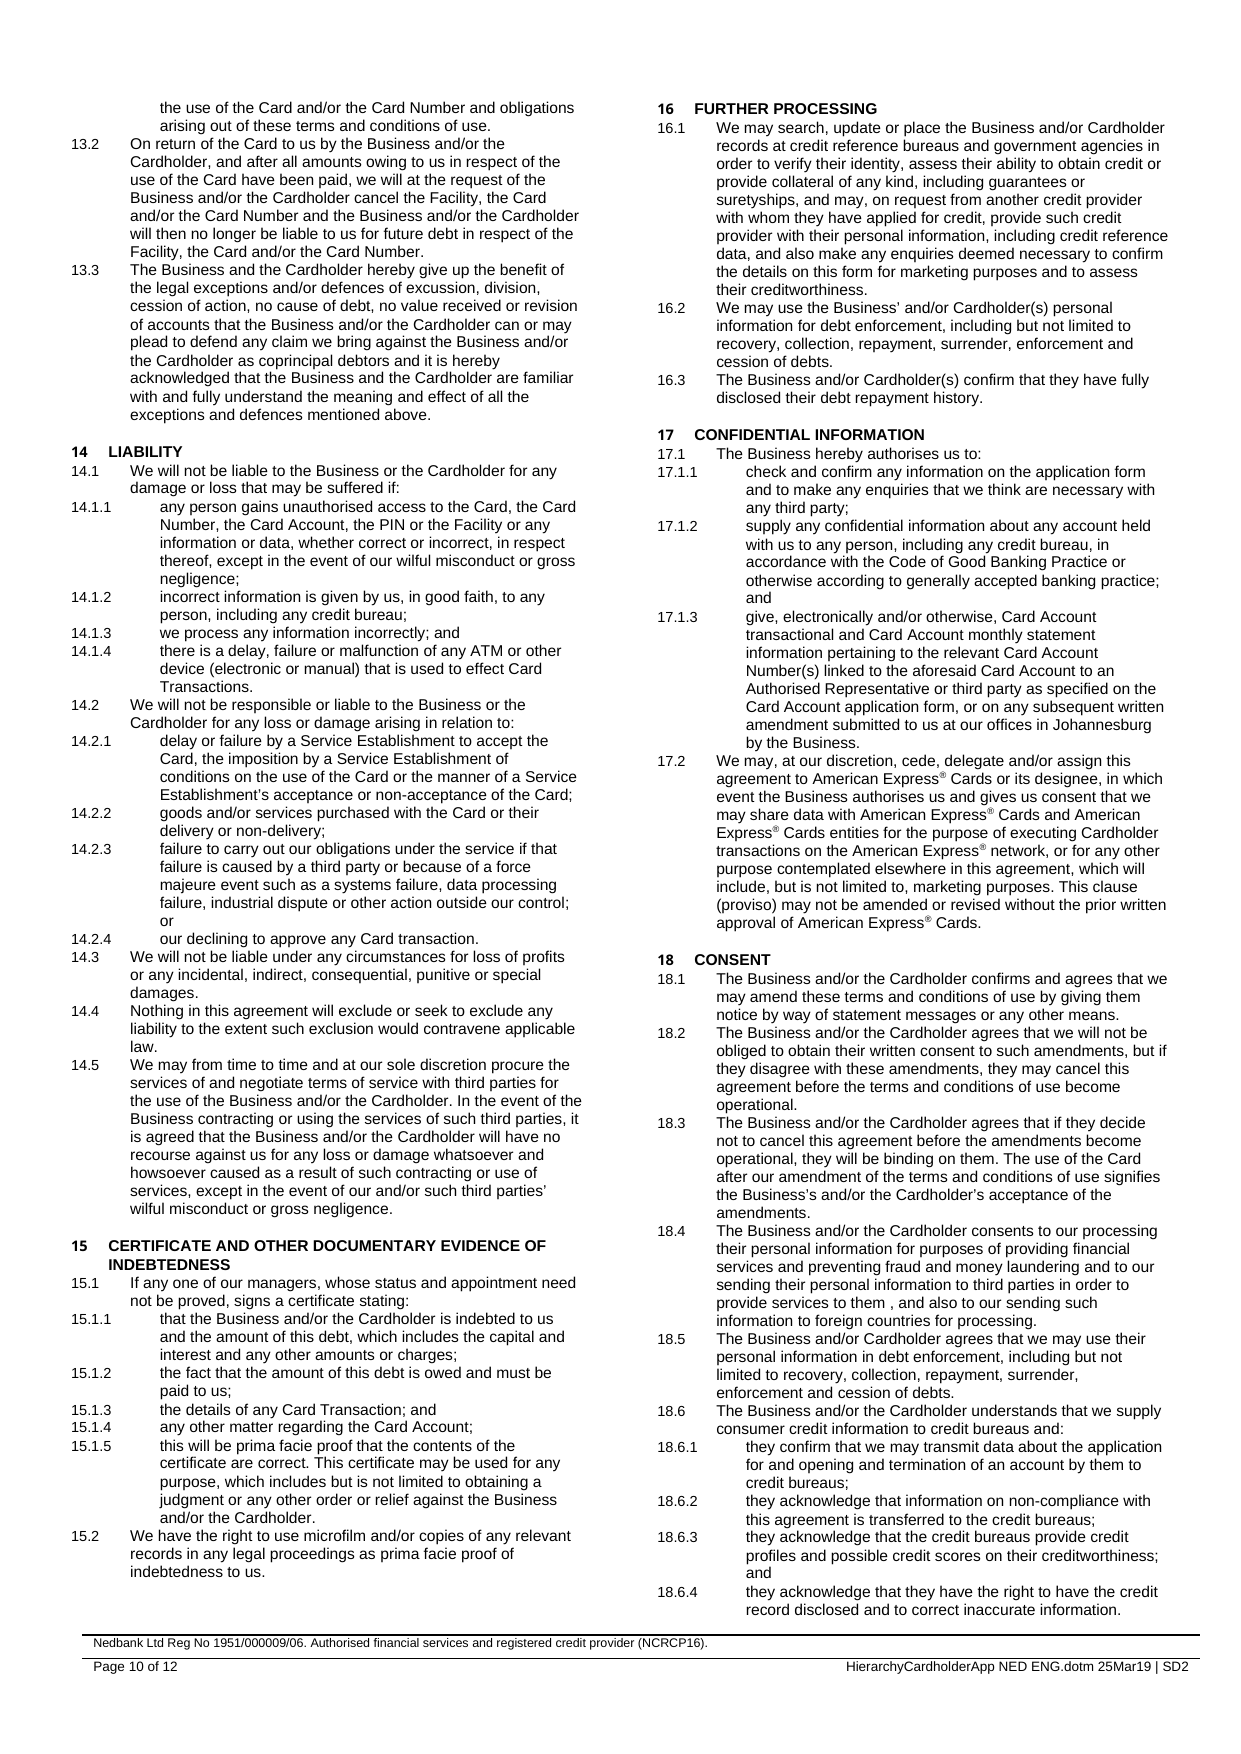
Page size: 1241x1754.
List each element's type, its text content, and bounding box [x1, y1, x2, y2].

list The Business and/or the Cardholder consents to our processing their personal information for purposes of providing financial services and preventing fraud and money laundering and to our sending their personal information to third parties in order to provide services to them , and also to our sending such information to foreign countries for processing. [657, 1222, 1169, 1330]
list We will not be liable under any circumstances for loss of profits or any incidental, indirect, consequential, punitive or special damages. [71, 948, 583, 1002]
list give, electronically and/or otherwise, Card Account transactional and Card Account monthly statement information pertaining to the relevant Card Account Number(s) linked to the aforesaid Card Account to an Authorised Representative or third party as specified on the Card Account application form, or on any subsequent written amendment submitted to us at our offices in Johannesburg by the Business. [657, 607, 1169, 751]
list they acknowledge that the credit bureaus provide credit profiles and possible credit scores on their creditworthiness; and [657, 1528, 1169, 1582]
list check and confirm any information on the application form and to make any enquiries that we think are necessary with any third party; [657, 463, 1169, 517]
list If any one of our managers, whose status and appointment need not be proved, signs a certificate stating: [71, 1274, 583, 1310]
list We may use the Business’ and/or Cardholder(s) personal information for debt enforcement, including but not limited to recovery, collection, repayment, surrender, enforcement and cession of debts. [657, 299, 1169, 371]
list We may from time to time and at our sole discretion procure the services of and negotiate terms of service with third parties for the use of the Business and/or the Cardholder. In the event of the Business contracting or using the services of such third parties, it is agreed that the Business and/or the Cardholder will have no recourse against us for any loss or damage whatsoever and howsoever caused as a result of such contracting or use of services, except in the event of our and/or such third parties’ wilful misconduct or gross negligence. [71, 1056, 583, 1218]
list there is a delay, failure or malfunction of any ATM or other device (electronic or manual) that is used to effect Card Transactions. [71, 641, 583, 696]
list FURTHER PROCESSING [657, 99, 1169, 119]
list LIABILITY [71, 441, 583, 461]
list We have the right to use microfilm and/or copies of any relevant records in any legal proceedings as prima facie proof of indebtedness to us. [71, 1526, 583, 1580]
list this will be prima facie proof that the contents of the certificate are correct. This certificate may be used for any purpose, which includes but is not limited to obtaining a judgment or any other order or relief against the Business and/or the Cardholder. [71, 1436, 583, 1526]
list The Business and/or Cardholder(s) confirm that they have fully disclosed their debt repayment history. [657, 371, 1169, 407]
list the fact that the amount of this debt is owed and must be paid to us; [71, 1364, 583, 1400]
list our declining to approve any Card transaction. [71, 930, 583, 948]
list We will not be responsible or liable to the Business or the Cardholder for any loss or damage arising in relation to: [71, 696, 583, 732]
list supply any confidential information about any account held with us to any person, including any credit bureau, in accordance with the Code of Good Banking Practice or otherwise according to generally accepted banking practice; and [657, 517, 1169, 607]
list any other matter regarding the Card Account; [71, 1418, 583, 1436]
list that the Business and/or the Cardholder is indebted to us and the amount of this debt, which includes the capital and interest and any other amounts or charges; [71, 1310, 583, 1364]
list The Business hereby authorises us to: [657, 445, 1169, 463]
list delay or failure by a Service Establishment to accept the Card, the imposition by a Service Establishment of conditions on the use of the Card or the manner of a Service Establishment’s acceptance or non-acceptance of the Card; [71, 732, 583, 804]
list Nothing in this agreement will exclude or seek to exclude any liability to the extent such exclusion would contravene applicable law. [71, 1002, 583, 1056]
list incorrect information is given by us, in good faith, to any person, including any credit bureau; [71, 587, 583, 623]
list any person gains unauthorised access to the Card, the Card Number, the Card Account, the PIN or the Facility or any information or data, whether correct or incorrect, in respect thereof, except in the event of our wilful misconduct or gross negligence; [71, 497, 583, 587]
list goods and/or services purchased with the Card or their delivery or non-delivery; [71, 804, 583, 840]
list The Business and/or the Cardholder understands that we supply consumer credit information to credit bureaus and: [657, 1402, 1169, 1438]
list The Business and the Cardholder hereby give up the benefit of the legal exceptions and/or defences of excussion, division, cession of action, no cause of debt, no value received or revision of accounts that the Business and/or the Cardholder can or may plead to defend any claim we bring against the Business and/or the Cardholder as coprincipal debtors and it is hereby acknowledged that the Business and the Cardholder are familiar with and fully understand the meaning and effect of all the exceptions and defences mentioned above. [71, 261, 583, 423]
list they confirm that we may transmit data about the application for and opening and termination of an account by them to credit bureaus; [657, 1438, 1169, 1492]
list CERTIFICATE AND OTHER DOCUMENTARY EVIDENCE OF INDEBTEDNESS [71, 1236, 583, 1274]
list We will not be liable to the Business or the Cardholder for any damage or loss that may be suffered if: [71, 461, 583, 497]
list The Business and/or the Cardholder confirms and agrees that we may amend these terms and conditions of use by giving them notice by way of statement messages or any other means. [657, 969, 1169, 1024]
list On return of the Card to us by the Business and/or the Cardholder, and after all amounts owing to us in respect of the use of the Card have been paid, we will at the request of the Business and/or the Cardholder cancel the Facility, the Card and/or the Card Number and the Business and/or the Cardholder will then no longer be liable to us for future debt in respect of the Facility, the Card and/or the Card Number. [71, 135, 583, 261]
list the details of any Card Transaction; and [71, 1400, 583, 1418]
list we process any information incorrectly; and [71, 623, 583, 641]
list The Business and/or the Cardholder agrees that if they decide not to cancel this agreement before the amendments become operational, they will be binding on them. The use of the Card after our amendment of the terms and conditions of use signifies the Business’s and/or the Cardholder’s acceptance of the amendments. [657, 1114, 1169, 1222]
list The Business and/or Cardholder agrees that we may use their personal information in debt enforcement, including but not limited to recovery, collection, repayment, surrender, enforcement and cession of debts. [657, 1330, 1169, 1402]
list We may, at our discretion, cede, delegate and/or assign this agreement to American Express® Cards or its designee, in which event the Business authorises us and gives us consent that we may share data with American Express® Cards and American Express® Cards entities for the purpose of executing Cardholder transactions on the American Express® network, or for any other purpose contemplated elsewhere in this agreement, which will include, but is not limited to, marketing purposes. This clause (proviso) may not be amended or revised without the prior written approval of American Express® Cards. [657, 751, 1169, 932]
list We may search, update or place the Business and/or Cardholder records at credit reference bureaus and government agencies in order to verify their identity, assess their ability to obtain credit or provide collateral of any kind, including guarantees or suretyships, and may, on request from another credit provider with whom they have applied for credit, provide such credit provider with their personal information, including credit reference data, and also make any enquiries deemed necessary to confirm the details on this form for marketing purposes and to assess their creditworthiness. [657, 119, 1169, 299]
list The Business and/or the Cardholder agrees that we will not be obliged to obtain their written consent to such amendments, but if they disagree with these amendments, they may cancel this agreement before the terms and conditions of use become operational. [657, 1024, 1169, 1114]
list CONSENT [657, 950, 1169, 969]
list CONFIDENTIAL INFORMATION [657, 425, 1169, 445]
list they acknowledge that they have the right to have the credit record disclosed and to correct inaccurate information. [657, 1582, 1169, 1618]
list failure to carry out our obligations under the service if that failure is caused by a third party or because of a force majeure event such as a systems failure, data processing failure, industrial dispute or other action outside our control; or [71, 840, 583, 930]
list they acknowledge that information on non-compliance with this agreement is transferred to the credit bureaus; [657, 1492, 1169, 1528]
